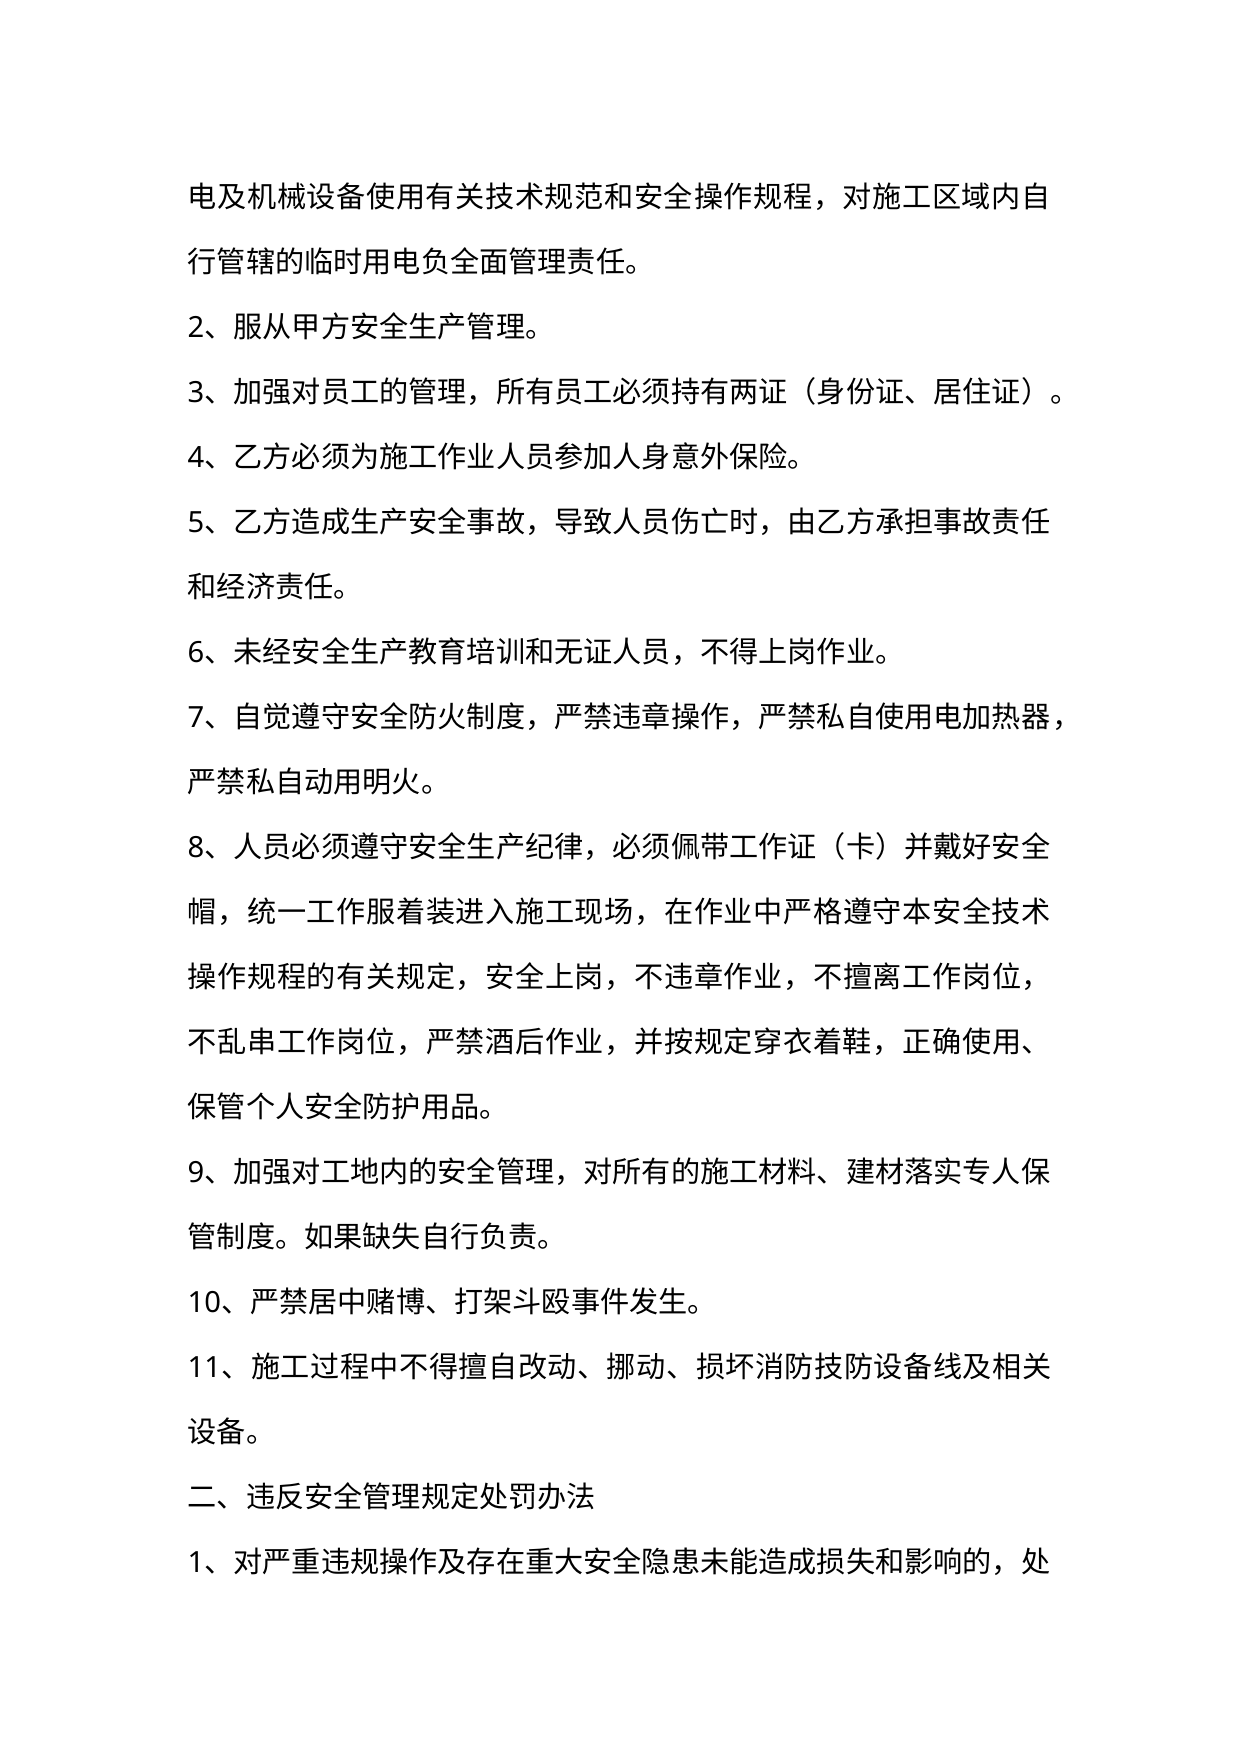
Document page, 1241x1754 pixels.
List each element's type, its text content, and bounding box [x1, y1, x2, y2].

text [187, 1527, 1053, 1592]
text 11、施工过程中不得擅自改动、挪动、损坏消防技防设备线及相关设备。 [187, 1332, 1053, 1462]
text 4、乙方必须为施工作业人员参加人身意外保险。 [187, 422, 1053, 487]
text 3、加强对员工的管理，所有员工必须持有两证（身份证、居住证）。 [187, 357, 1053, 422]
text 9、加强对工地内的安全管理，对所有的施工材料、建材落实专人保管制度。如果缺失自行负责。 [187, 1137, 1053, 1267]
text 6、未经安全生产教育培训和无证人员，不得上岗作业。 [187, 617, 1053, 682]
text 7、自觉遵守安全防火制度，严禁违章操作，严禁私自使用电加热器，严禁私自动用明火。 [187, 682, 1053, 812]
text 二、违反安全管理规定处罚办法 [187, 1462, 1053, 1527]
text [187, 162, 1053, 292]
text 10、严禁居中赌博、打架斗殴事件发生。 [187, 1267, 1053, 1332]
text 5、乙方造成生产安全事故，导致人员伤亡时，由乙方承担事故责任和经济责任。 [187, 487, 1053, 617]
text 2、服从甲方安全生产管理。 [187, 292, 1053, 357]
text 8、人员必须遵守安全生产纪律，必须佩带工作证（卡）并戴好安全帽，统一工作服着装进入施工现场，在作业中严格遵守本安全技术操作规程的有关规定，安全上岗，不违章作业，不擅离工作岗位，不乱串工作岗位，严禁酒后作业，并按规定穿衣着鞋，正确使用、保管个人安全防护用品。 [187, 812, 1053, 1137]
